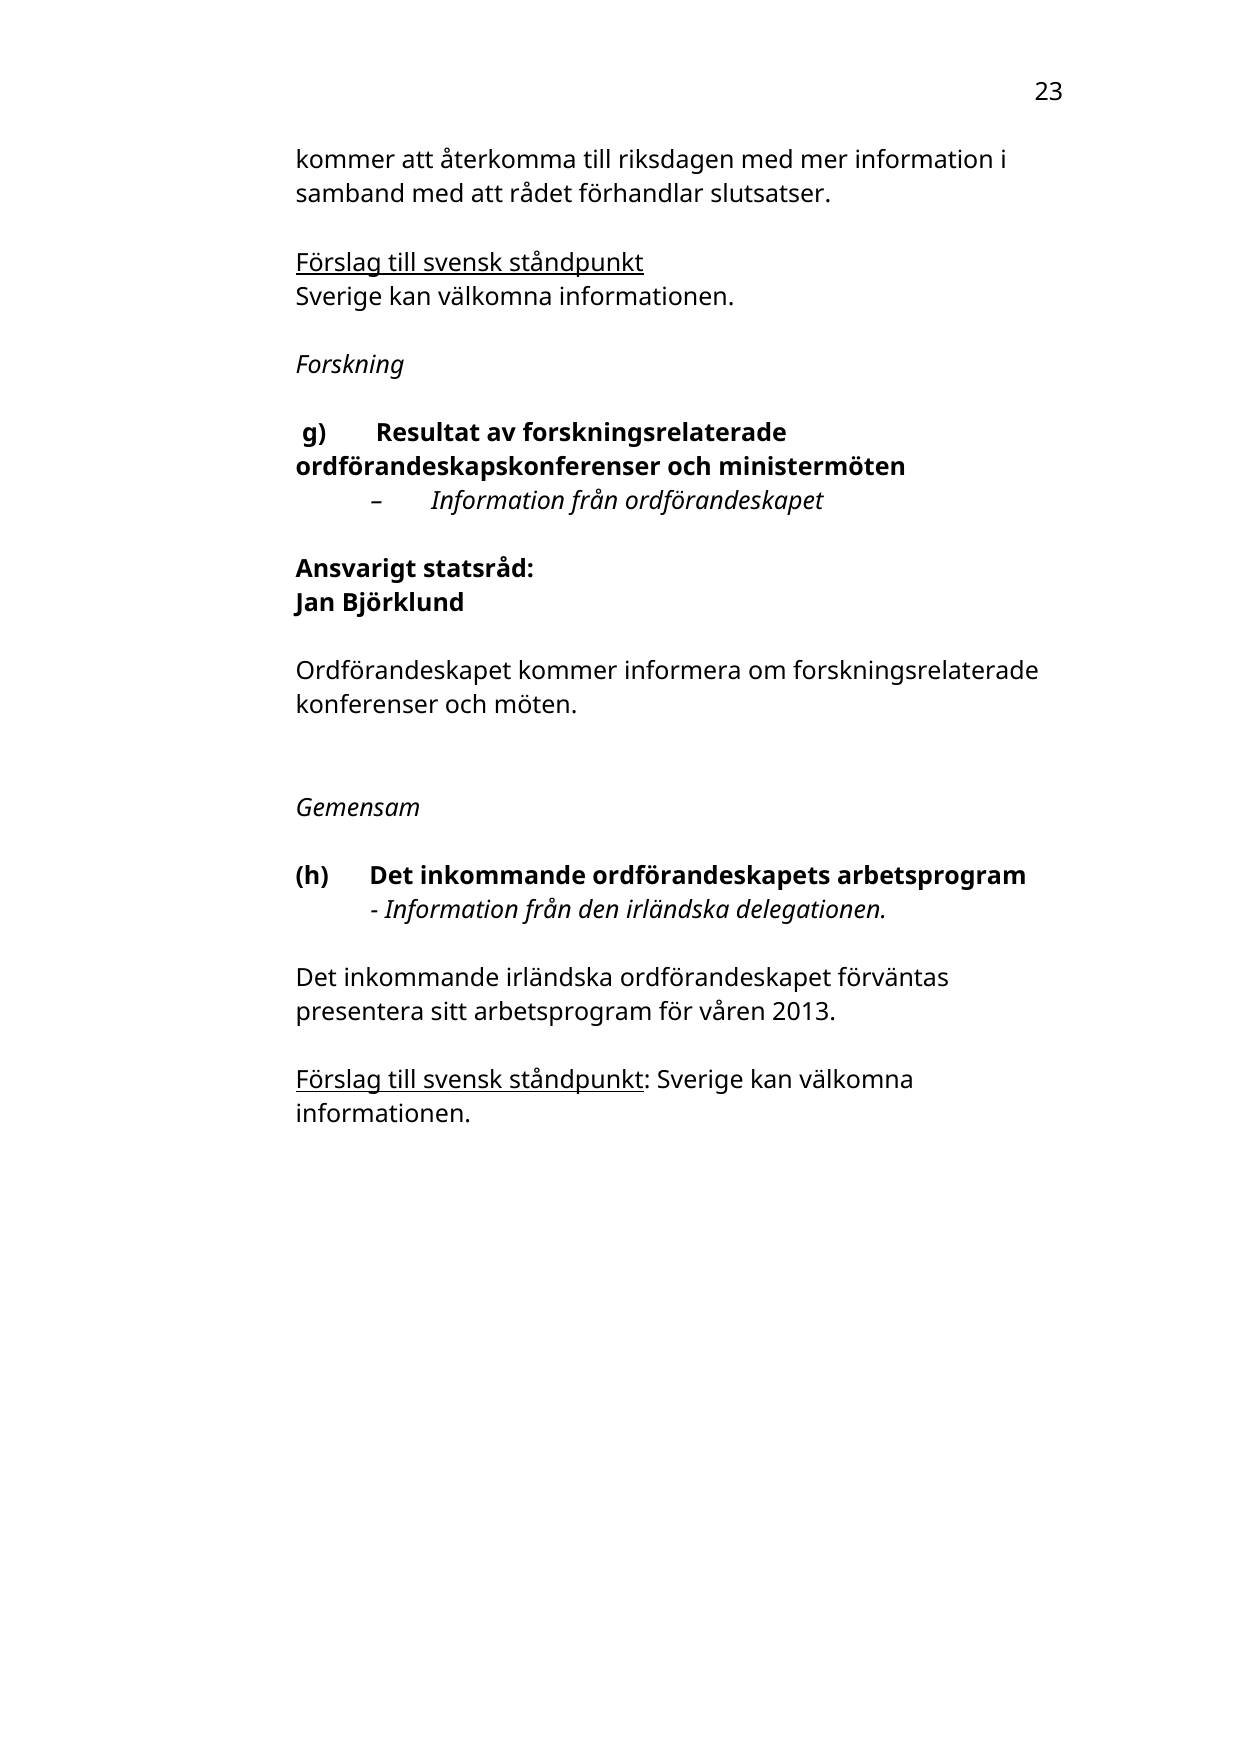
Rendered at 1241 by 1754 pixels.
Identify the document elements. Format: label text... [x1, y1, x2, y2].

text g) Resultat av forskningsrelaterade ordförandeskapskonferenser och ministermöten [295, 414, 1063, 483]
text - Information från den irländska delegationen. [370, 891, 1063, 925]
text Förslag till svensk ståndpunkt: Sverige kan välkomna informationen. [295, 1062, 1063, 1130]
text – Information från ordförandeskapet [370, 483, 1063, 517]
text Sverige kan välkomna informationen. [295, 278, 1063, 312]
text (h) Det inkommande ordförandeskapets arbetsprogram [295, 857, 1063, 891]
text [295, 142, 1063, 210]
text Ansvarigt statsråd: [295, 551, 1063, 585]
text Förslag till svensk ståndpunkt [295, 244, 1063, 278]
text Ordförandeskapet kommer informera om forskningsrelaterade konferenser och möten. [295, 653, 1063, 721]
text Gemensam [295, 789, 1063, 823]
text Det inkommande irländska ordförandeskapet förväntas presentera sitt arbetsprogram för våren 2013. [295, 959, 1063, 1028]
text Jan Björklund [295, 585, 1063, 619]
text Forskning [295, 346, 1063, 380]
